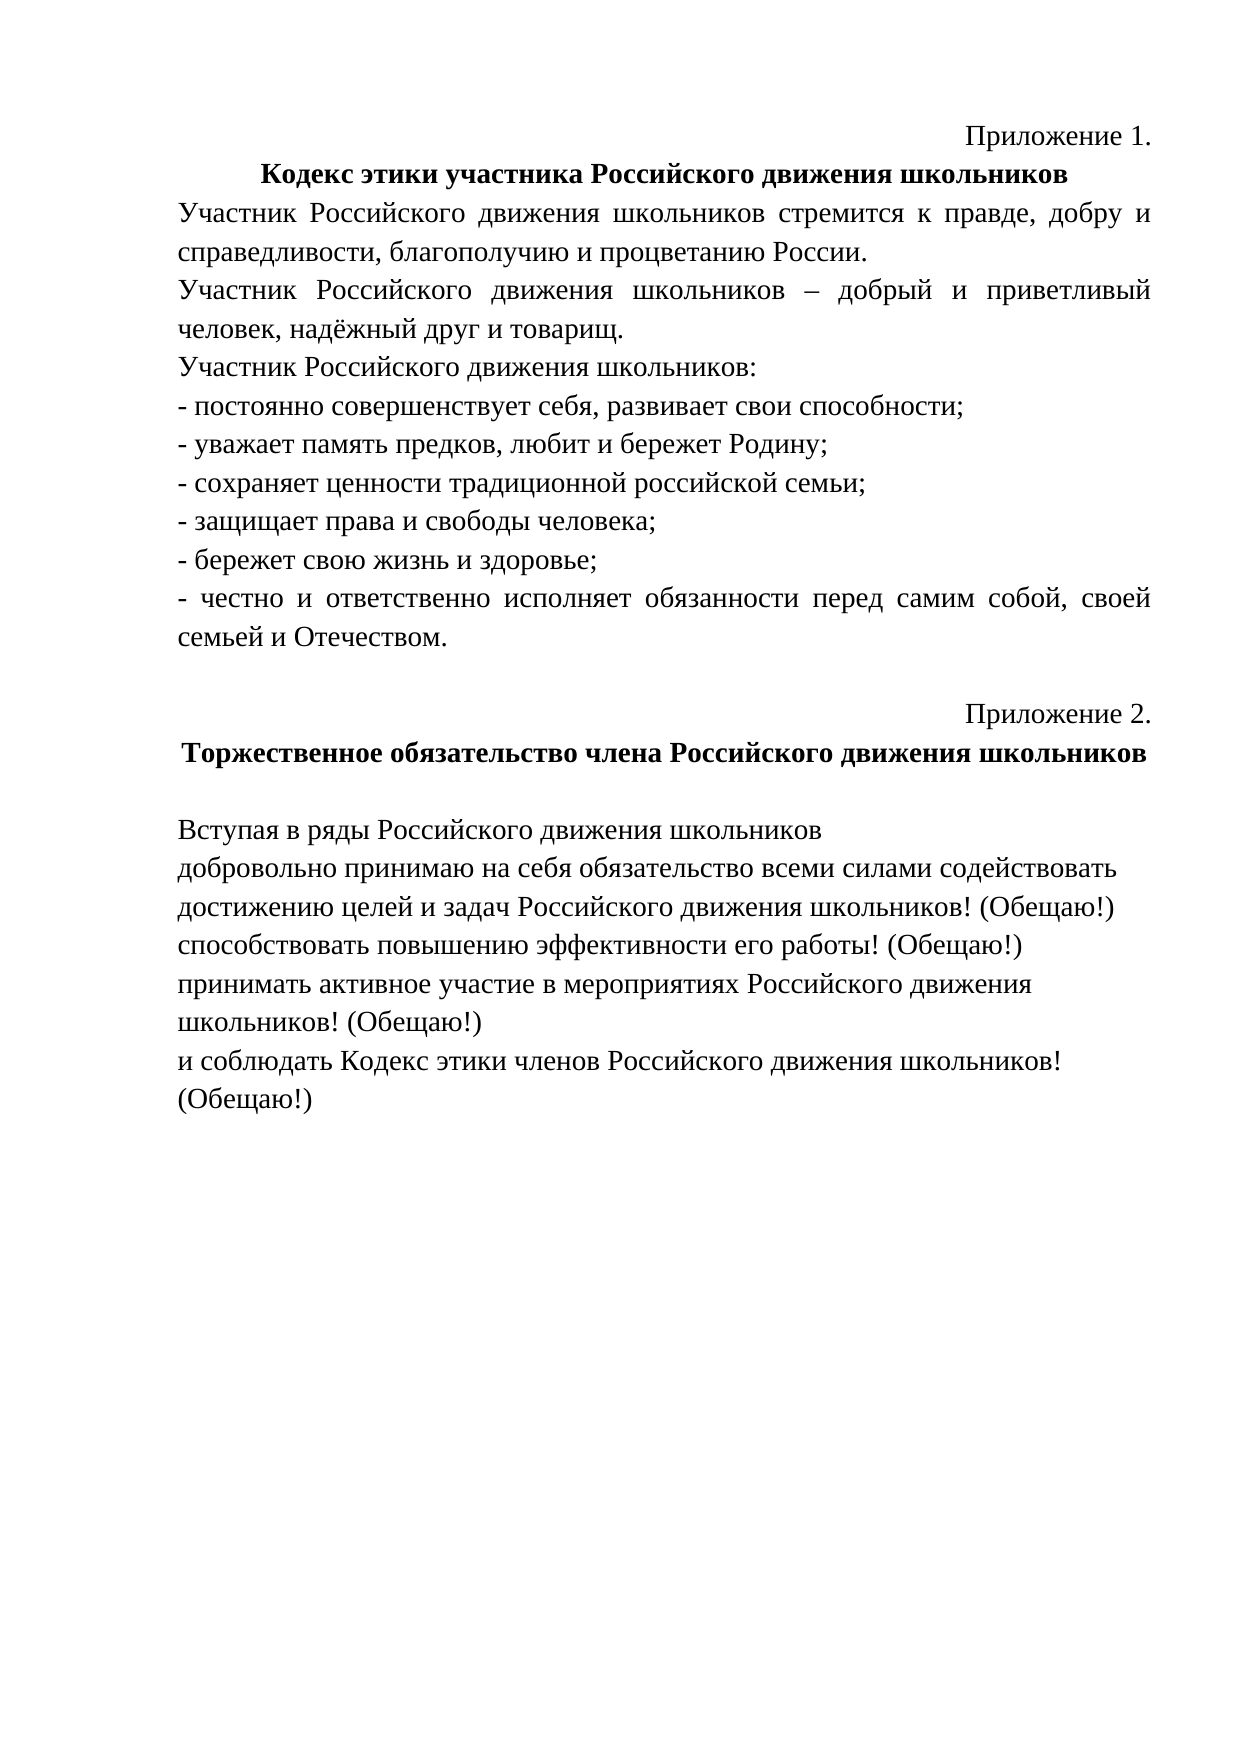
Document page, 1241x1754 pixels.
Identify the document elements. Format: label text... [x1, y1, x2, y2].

text - сохраняет ценности традиционной российской семьи; [177, 465, 1152, 498]
text - уважает память предков, любит и бережет Родину; [177, 426, 1152, 460]
text и соблюдать Кодекс этики членов Российского движения школьников! (Обещаю!) [177, 1043, 1152, 1115]
text Кодекс этики участника Российского движения школьников [177, 157, 1152, 190]
text способствовать повышению эффективности его работы! (Обещаю!) [177, 927, 1152, 961]
text Приложение 2. [177, 696, 1152, 730]
text - бережет свою жизнь и здоровье; [177, 542, 1152, 576]
text Участник Российского движения школьников – добрый и приветливый человек, надёжный друг и товарищ. [177, 272, 1152, 344]
text добровольно принимаю на себя обязательство всеми силами содействовать достижению целей и задач Российского движения школьников! (Обещаю!) [177, 850, 1152, 922]
text Торжественное обязательство члена Российского движения школьников [177, 735, 1152, 768]
text - постоянно совершенствует себя, развивает свои способности; [177, 388, 1152, 421]
text - защищает права и свободы человека; [177, 503, 1152, 537]
text Вступая в ряды Российского движения школьников [177, 812, 1152, 845]
text принимать активное участие в мероприятиях Российского движения школьников! (Обещаю!) [177, 966, 1152, 1038]
text Участник Российского движения школьников: [177, 349, 1152, 383]
text - честно и ответственно исполняет обязанности перед самим собой, своей семьей и Отечеством. [177, 581, 1152, 653]
text Приложение 1. [177, 118, 1152, 152]
text Участник Российского движения школьников стремится к правде, добру и справедливости, благополучию и процветанию России. [177, 195, 1152, 267]
